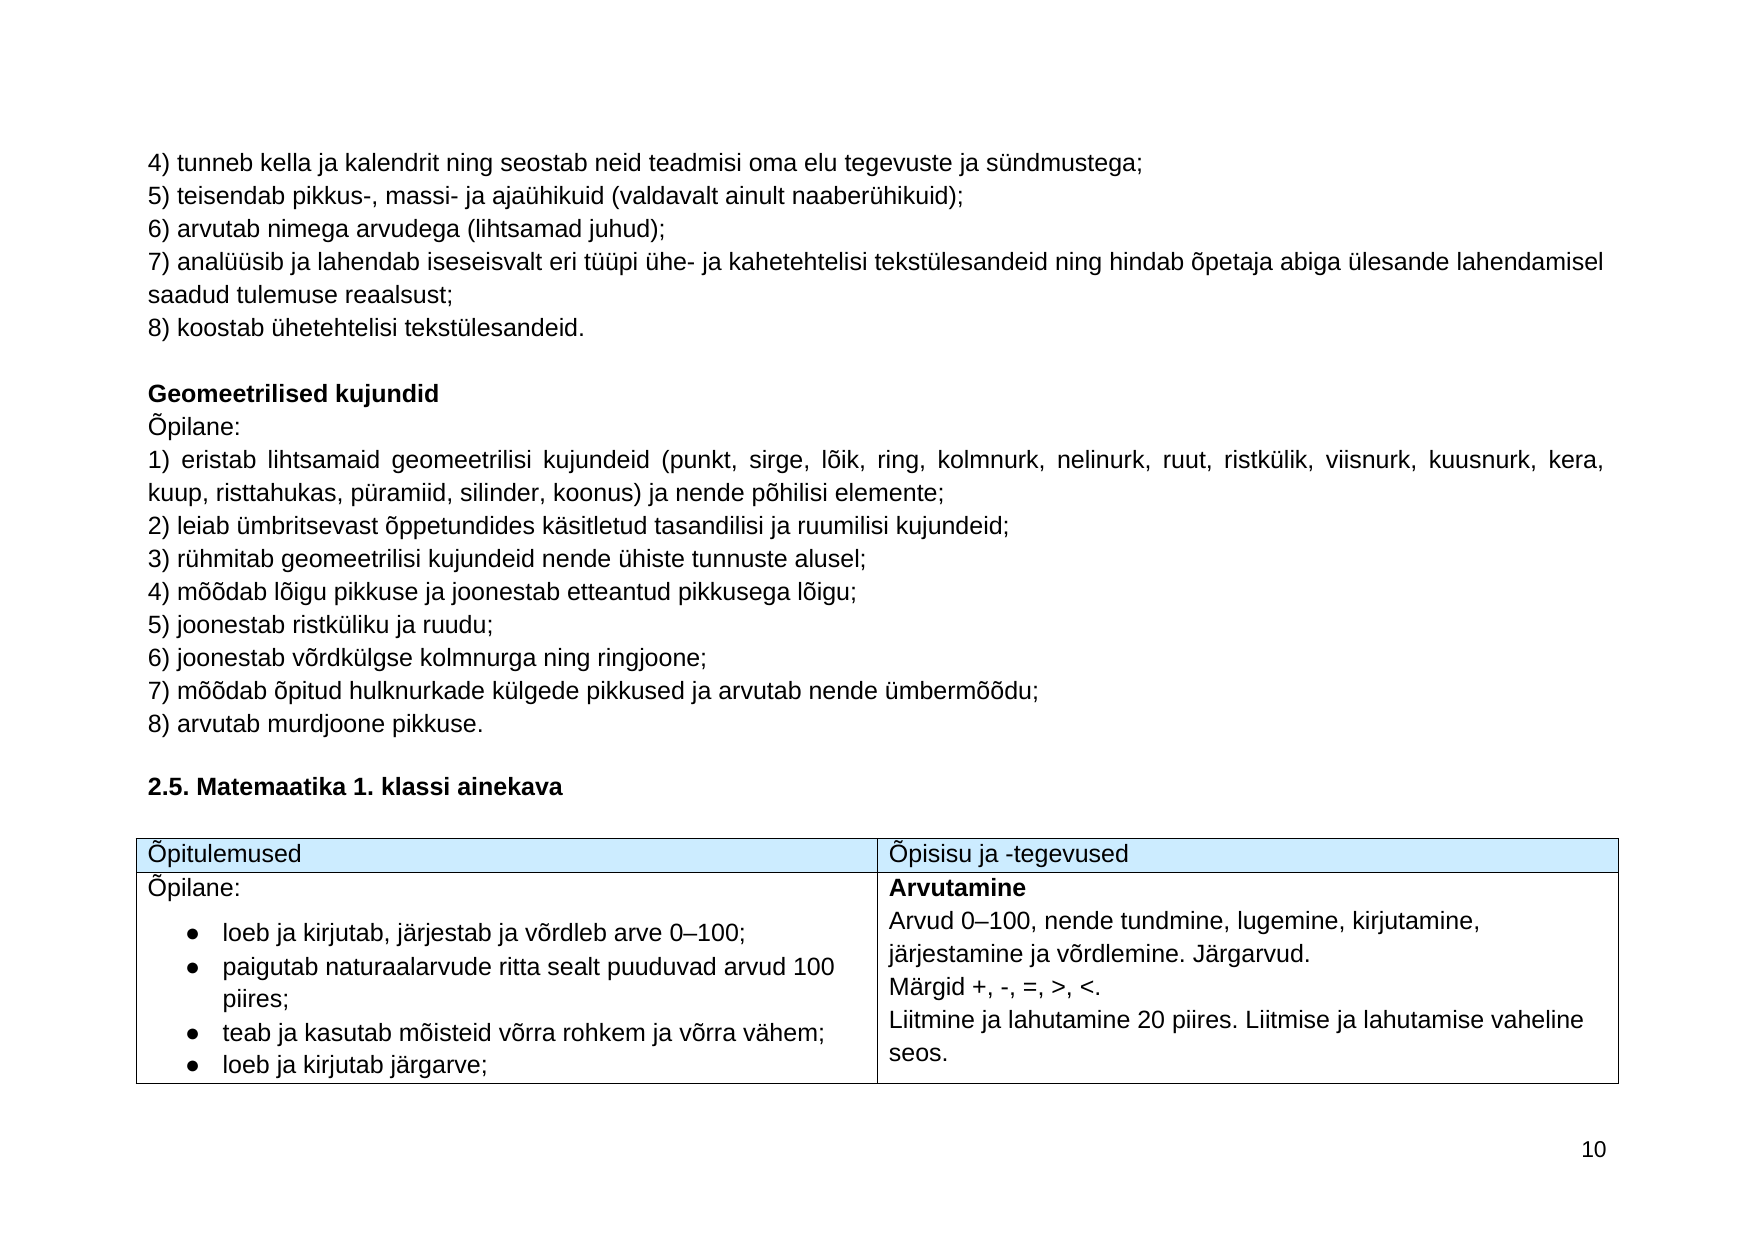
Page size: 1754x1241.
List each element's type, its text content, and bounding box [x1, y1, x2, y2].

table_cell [137, 873, 877, 1083]
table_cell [878, 873, 1618, 1083]
text 4) tunneb kella ja kalendrit ning seostab neid teadmisi oma elu tegevuste ja sündmustega; [148, 148, 1606, 176]
text 8) arvutab murdjoone pikkuse. [148, 709, 1606, 738]
table_header Õpisisu ja -tegevused [878, 839, 1618, 872]
text 7) analüüsib ja lahendab iseseisvalt eri tüüpi ühe- ja kahetehtelisi tekstülesandeid ning hindab õpetaja abiga ülesande lahendamisel saadud tulemuse reaalsust; [148, 247, 1606, 308]
text 2.5. Matemaatika 1. klassi ainekava [148, 772, 1606, 801]
text 4) mõõdab lõigu pikkuse ja joonestab etteantud pikkusega lõigu; [148, 577, 1606, 606]
text 6) joonestab võrdkülgse kolmnurga ning ringjoone; [148, 643, 1606, 672]
text 6) arvutab nimega arvudega (lihtsamad juhud); [148, 214, 1606, 242]
text 2) leiab ümbritsevast õppetundides käsitletud tasandilisi ja ruumilisi kujundeid; [148, 511, 1606, 539]
text Geomeetrilised kujundid [148, 379, 1606, 407]
text 3) rühmitab geomeetrilisi kujundeid nende ühiste tunnuste alusel; [148, 544, 1606, 573]
text Õpilane: 1) eristab lihtsamaid geomeetrilisi kujundeid (punkt, sirge, lõik, ring, kolmnurk, nelinurk, ruut, ristkülik, viisnurk, kuusnurk, kera, kuup, risttahukas, püramiid, silinder, koonus) ja nende põhilisi elemente; [148, 412, 1606, 507]
text 5) joonestab ristküliku ja ruudu; [148, 610, 1606, 639]
text 8) koostab ühetehtelisi tekstülesandeid. [148, 313, 1606, 341]
text 7) mõõdab õpitud hulknurkade külgede pikkused ja arvutab nende ümbermõõdu; [148, 676, 1606, 705]
table_header Õpitulemused [137, 839, 877, 872]
text 5) teisendab pikkus-, massi- ja ajaühikuid (valdavalt ainult naaberühikuid); [148, 181, 1606, 209]
